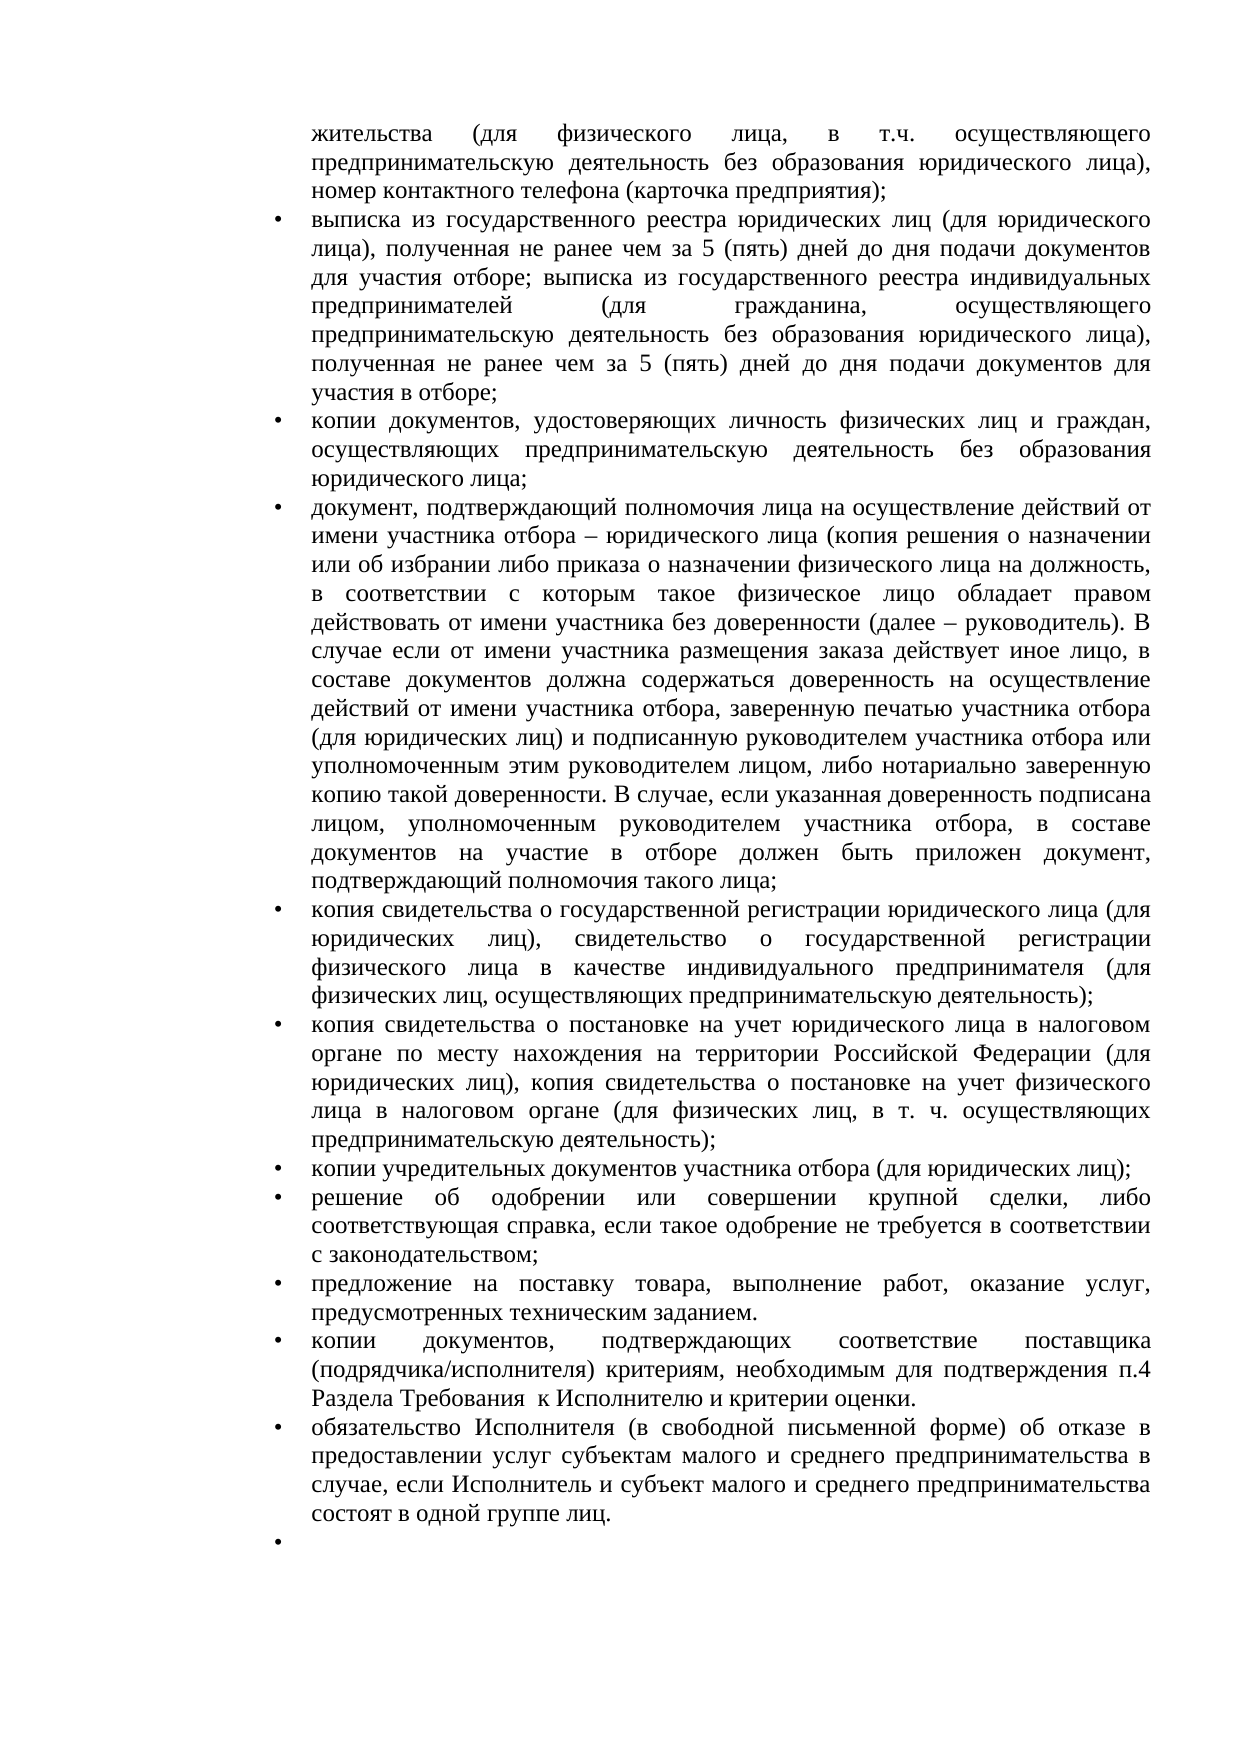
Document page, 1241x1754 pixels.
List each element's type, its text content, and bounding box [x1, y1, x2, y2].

list документ, подтверждающий полномочия лица на осуществление действий от имени участника отбора – юридического лица (копия решения о назначении или об избрании либо приказа о назначении физического лица на должность, в соответствии с которым такое физическое лицо обладает правом действовать от имени участника без доверенности (далее – руководитель). В случае если от имени участника размещения заказа действует иное лицо, в составе документов должна содержаться доверенность на осуществление действий от имени участника отбора, заверенную печатью участника отбора (для юридических лиц) и подписанную руководителем участника отбора или уполномоченным этим руководителем лицом, либо нотариально заверенную копию такой доверенности. В случае, если указанная доверенность подписана лицом, уполномоченным руководителем участника отбора, в составе документов на участие в отборе должен быть приложен документ, подтверждающий полномочия такого лица; [274, 492, 1152, 894]
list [274, 118, 1152, 204]
list предложение на поставку товара, выполнение работ, оказание услуг, предусмотренных техническим заданием. [274, 1268, 1152, 1326]
list копии документов, подтверждающих соответствие поставщика (подрядчика/исполнителя) критериям, необходимым для подтверждения п.4 Раздела Требования к Исполнителю и критерии оценки. [274, 1326, 1152, 1412]
list копия свидетельства о государственной регистрации юридического лица (для юридических лиц), свидетельство о государственной регистрации физического лица в качестве индивидуального предпринимателя (для физических лиц, осуществляющих предпринимательскую деятельность); [274, 894, 1152, 1009]
list выписка из государственного реестра юридических лиц (для юридического лица), полученная не ранее чем за 5 (пять) дней до дня подачи документов для участия отборе; выписка из государственного реестра индивидуальных предпринимателей (для гражданина, осуществляющего предпринимательскую деятельность без образования юридического лица), полученная не ранее чем за 5 (пять) дней до дня подачи документов для участия в отборе; [274, 204, 1152, 406]
list копии учредительных документов участника отбора (для юридических лиц); [274, 1153, 1152, 1182]
list копии документов, удостоверяющих личность физических лиц и граждан, осуществляющих предпринимательскую деятельность без образования юридического лица; [274, 406, 1152, 492]
list копия свидетельства о постановке на учет юридического лица в налоговом органе по месту нахождения на территории Российской Федерации (для юридических лиц), копия свидетельства о постановке на учет физического лица в налоговом органе (для физических лиц, в т. ч. осуществляющих предпринимательскую деятельность); [274, 1009, 1152, 1153]
list обязательство Исполнителя (в свободной письменной форме) об отказе в предоставлении услуг субъектам малого и среднего предпринимательства в случае, если Исполнитель и субъект малого и среднего предпринимательства состоят в одной группе лиц. [274, 1412, 1152, 1527]
list решение об одобрении или совершении крупной сделки, либо соответствующая справка, если такое одобрение не требуется в соответствии с законодательством; [274, 1182, 1152, 1268]
